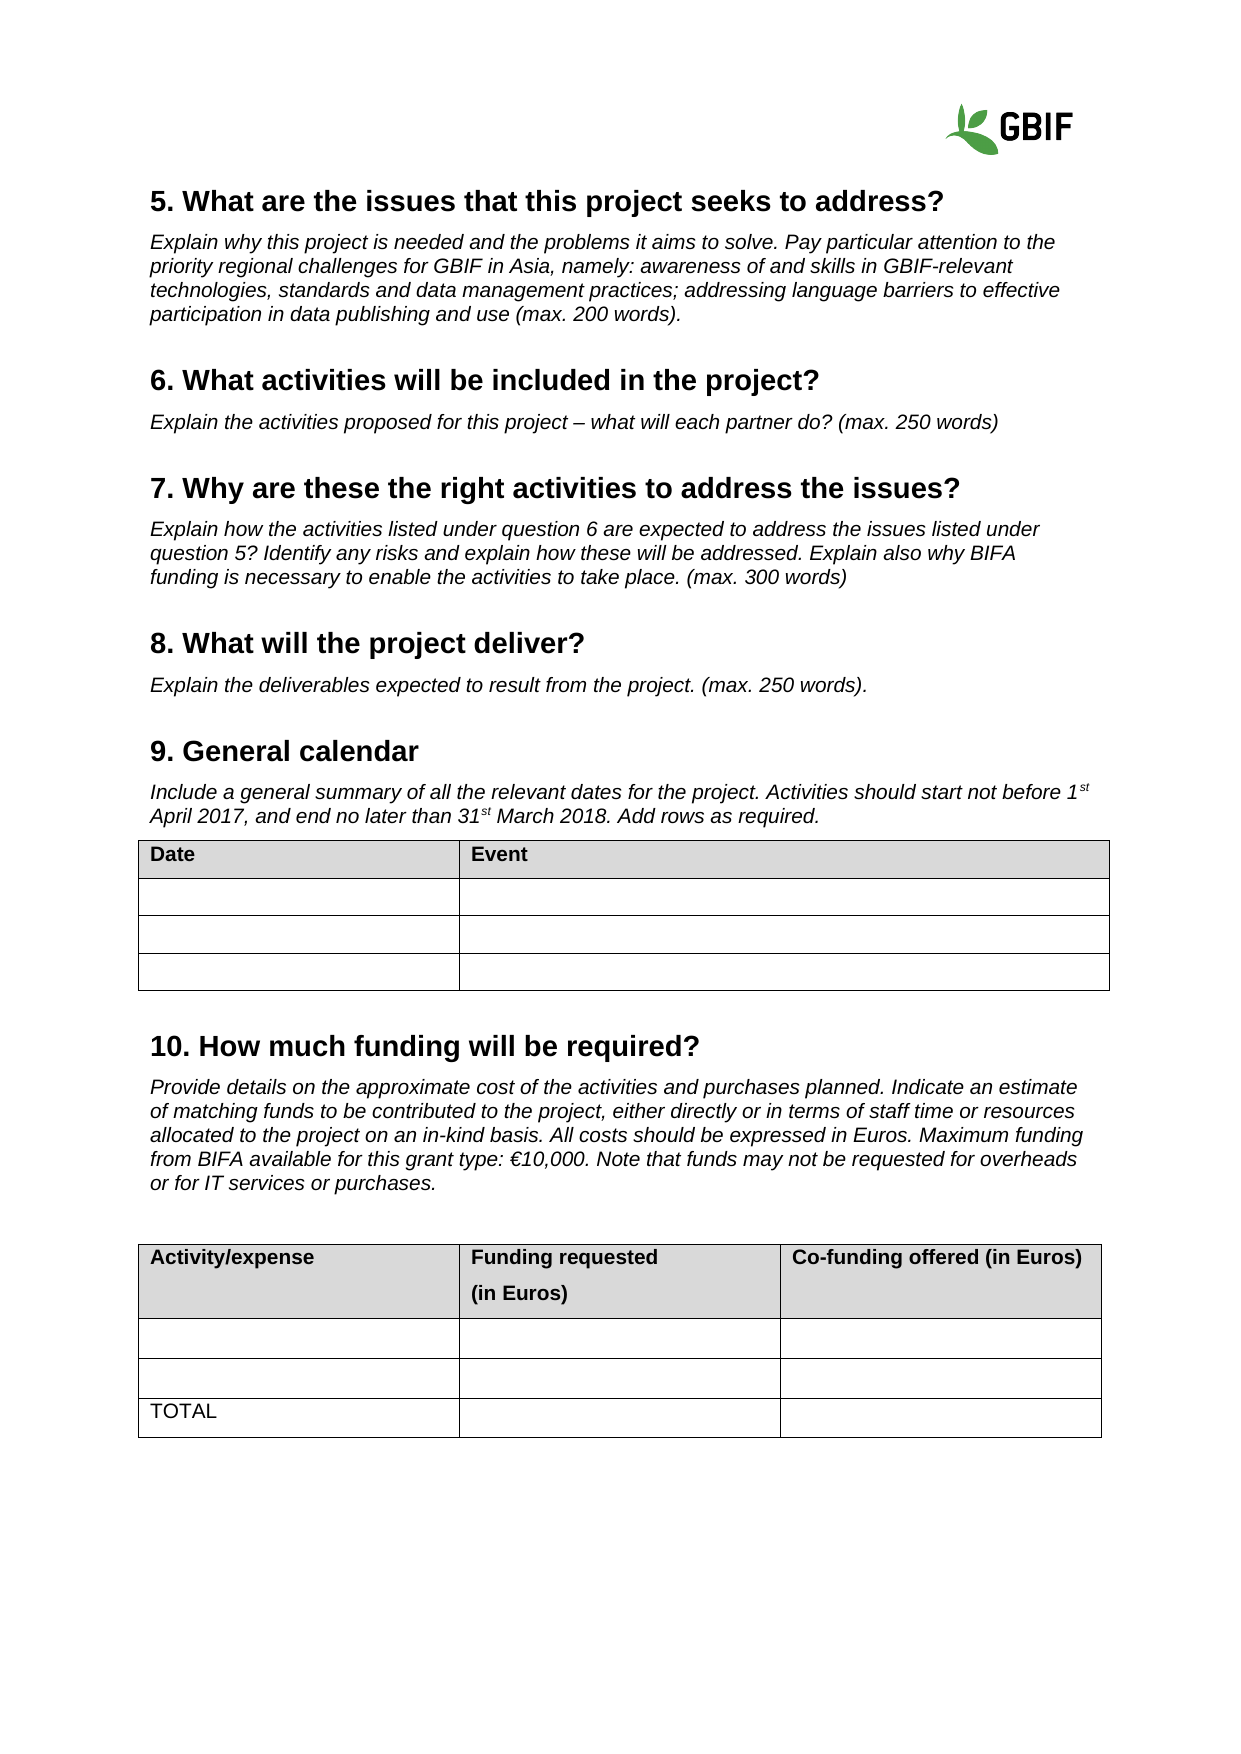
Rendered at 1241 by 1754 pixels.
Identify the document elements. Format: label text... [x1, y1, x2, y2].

table_cell [781, 1319, 1101, 1357]
table_header Activity/expense [139, 1245, 459, 1318]
subtitle 7. Why are these the right activities to address the issues? [150, 471, 1090, 504]
table_cell [460, 879, 1109, 915]
table_cell [781, 1359, 1101, 1397]
table_header Event [460, 841, 1109, 878]
table_cell [781, 1399, 1101, 1437]
text Explain why this project is needed and the problems it aims to solve. Pay particular attention to the priority regional challenges for GBIF in Asia, namely: awareness of and skills in GBIF-relevant technologies, standards and data management practices; addressing language barriers to effective participation in data publishing and use (max. 200 words). [150, 230, 1090, 326]
table_cell [460, 1319, 780, 1357]
table_cell [139, 879, 459, 915]
table_cell [460, 916, 1109, 953]
table_header Date [139, 841, 459, 878]
text Provide details on the approximate cost of the activities and purchases planned. Indicate an estimate of matching funds to be contributed to the project, either directly or in terms of staff time or resources allocated to the project on an in-kind basis. All costs should be expressed in Euros. Maximum funding from BIFA available for this grant type: €10,000. Note that funds may not be requested for overheads or for IT services or purchases. [150, 1075, 1090, 1195]
table_cell [139, 916, 459, 953]
subtitle 5. What are the issues that this project seeks to address? [150, 184, 1090, 218]
table_cell [139, 1359, 459, 1397]
subtitle 9. General calendar [150, 734, 1090, 767]
subtitle 6. What activities will be included in the project? [150, 363, 1090, 397]
picture [926, 75, 1091, 184]
table_cell [139, 954, 459, 990]
table_cell TOTAL [139, 1399, 459, 1437]
table_cell [139, 1319, 459, 1357]
subtitle 10. How much funding will be required? [150, 1029, 1090, 1062]
text Explain the deliverables expected to result from the project. (max. 250 words). [150, 672, 1090, 696]
table_cell [460, 1359, 780, 1397]
table_cell [460, 1399, 780, 1437]
text Explain the activities proposed for this project – what will each partner do? (max. 250 words) [150, 409, 1090, 433]
table_cell [460, 954, 1109, 990]
table_header Funding requested (in Euros) [460, 1245, 780, 1318]
text Explain how the activities listed under question 6 are expected to address the issues listed under question 5? Identify any risks and explain how these will be addressed. Explain also why BIFA funding is necessary to enable the activities to take place. (max. 300 words) [150, 517, 1090, 589]
subtitle 8. What will the project deliver? [150, 626, 1090, 660]
table_header Co-funding offered (in Euros) [781, 1245, 1101, 1318]
text Include a general summary of all the relevant dates for the project. Activities should start not before 1st April 2017, and end no later than 31st March 2018. Add rows as required. [150, 780, 1090, 828]
